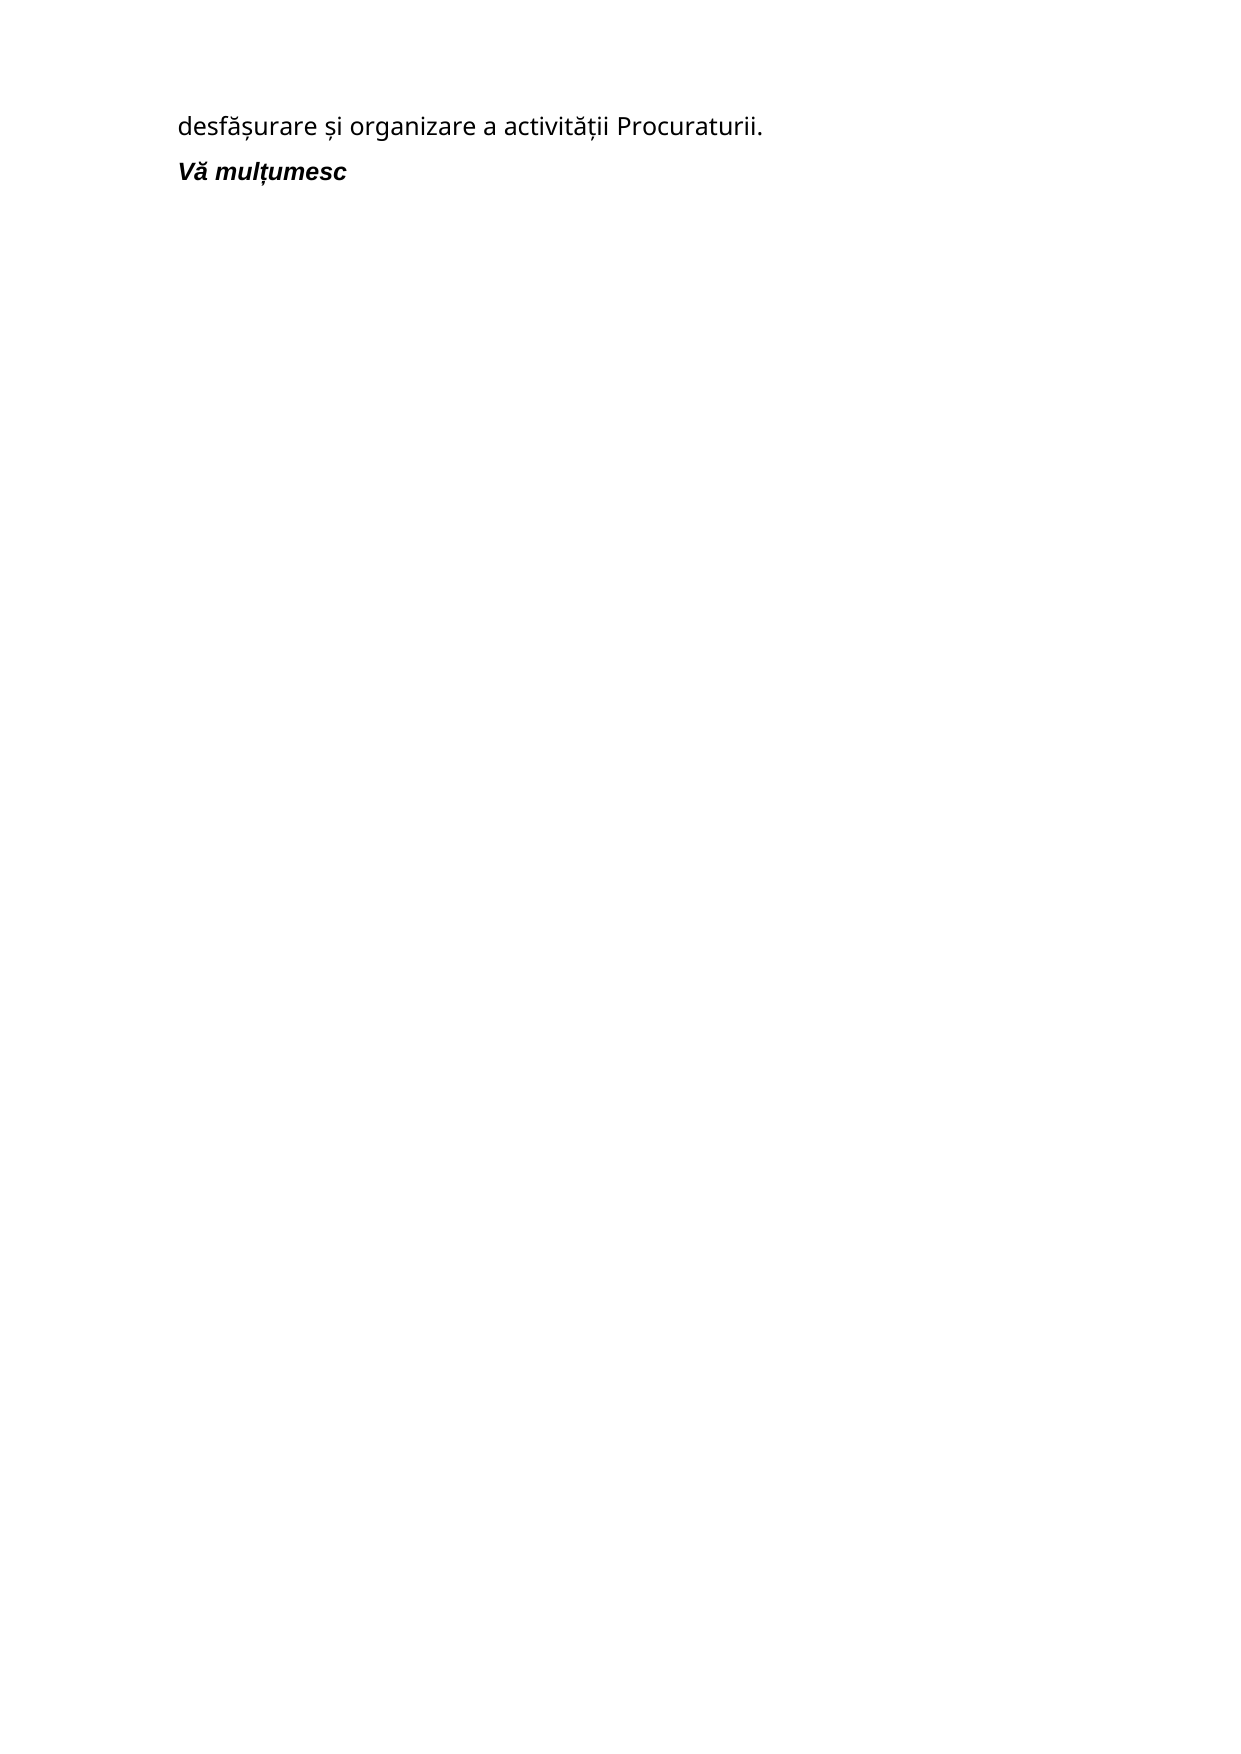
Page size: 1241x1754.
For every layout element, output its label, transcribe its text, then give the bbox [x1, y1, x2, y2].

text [177, 108, 1144, 142]
subtitle Vă mulțumesc [177, 157, 1240, 186]
